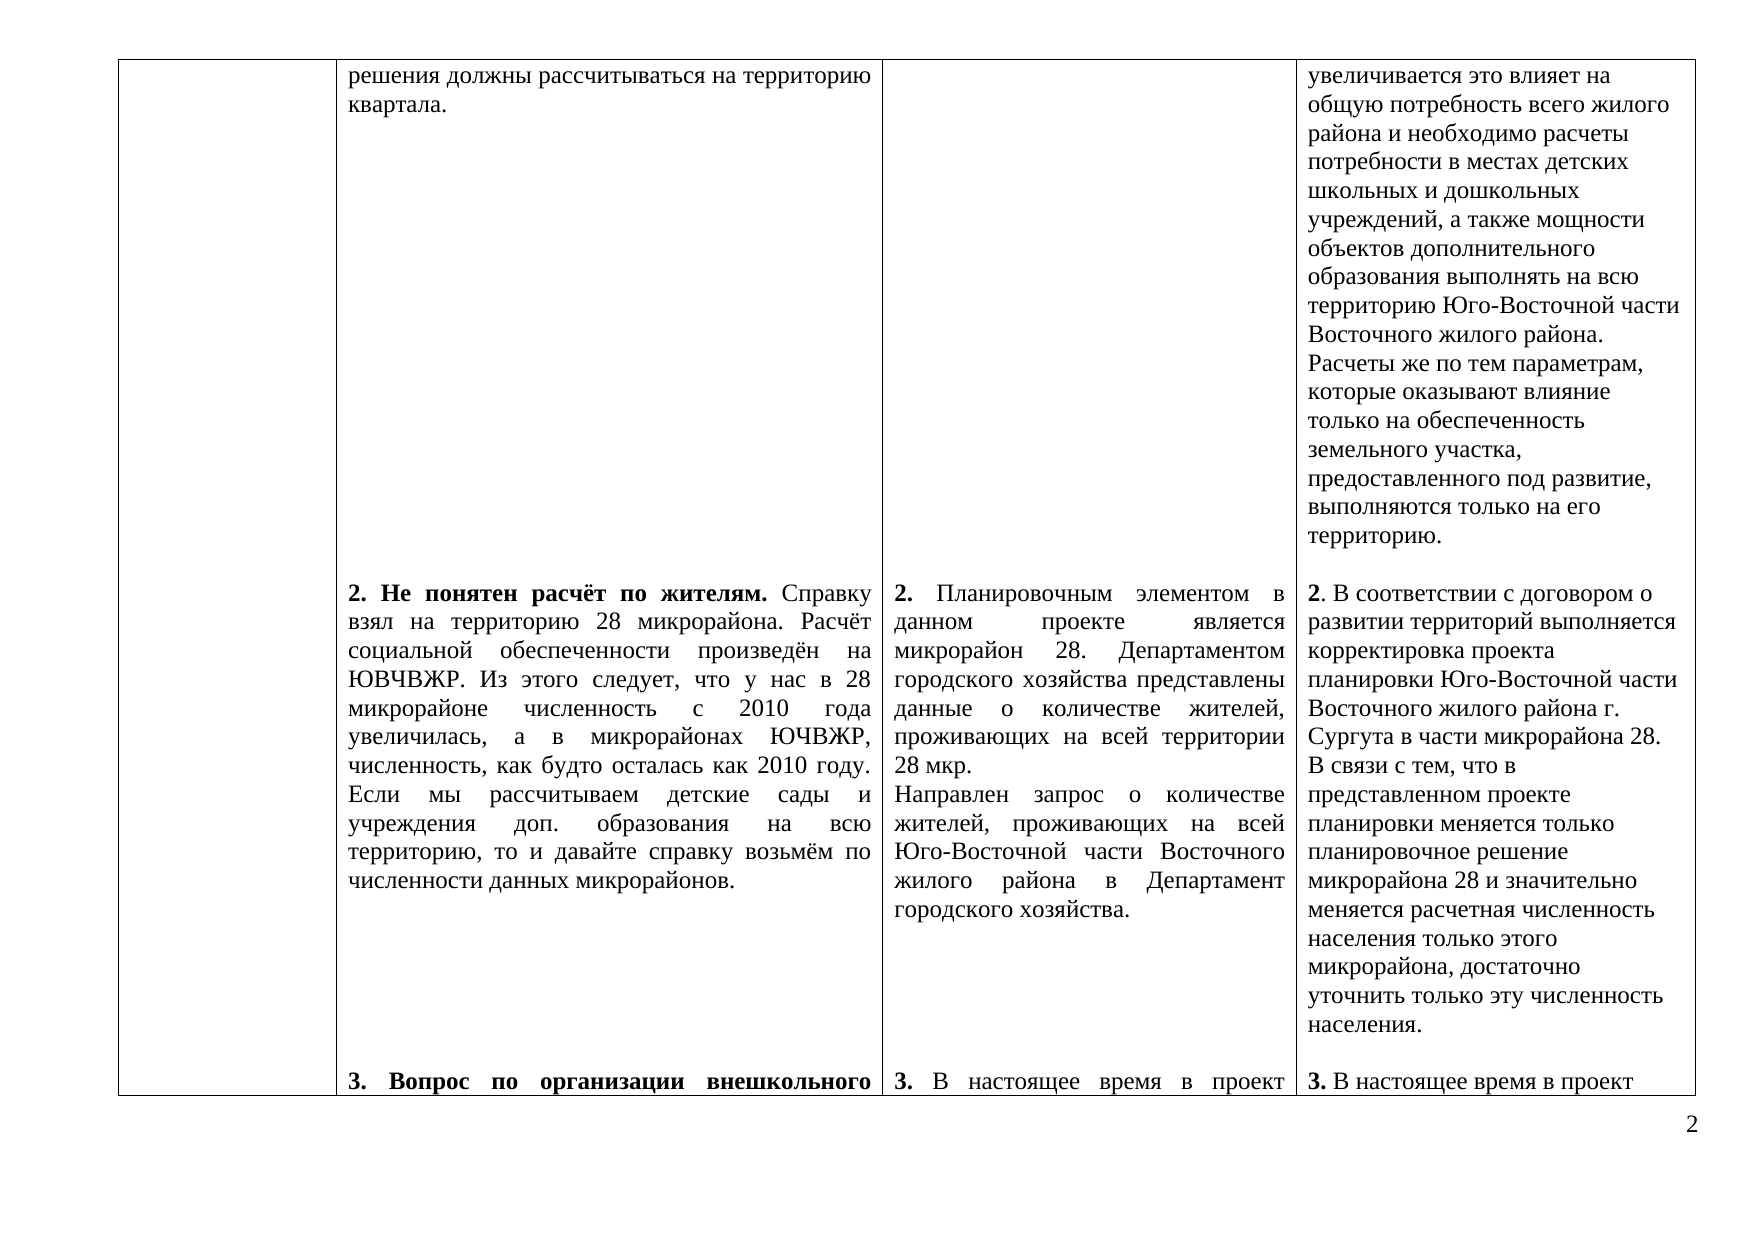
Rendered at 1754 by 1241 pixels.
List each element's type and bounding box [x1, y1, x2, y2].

table_cell [883, 60, 1296, 1095]
table_cell [119, 60, 336, 1095]
table_cell [1297, 60, 1695, 1095]
table_cell [337, 60, 882, 1095]
